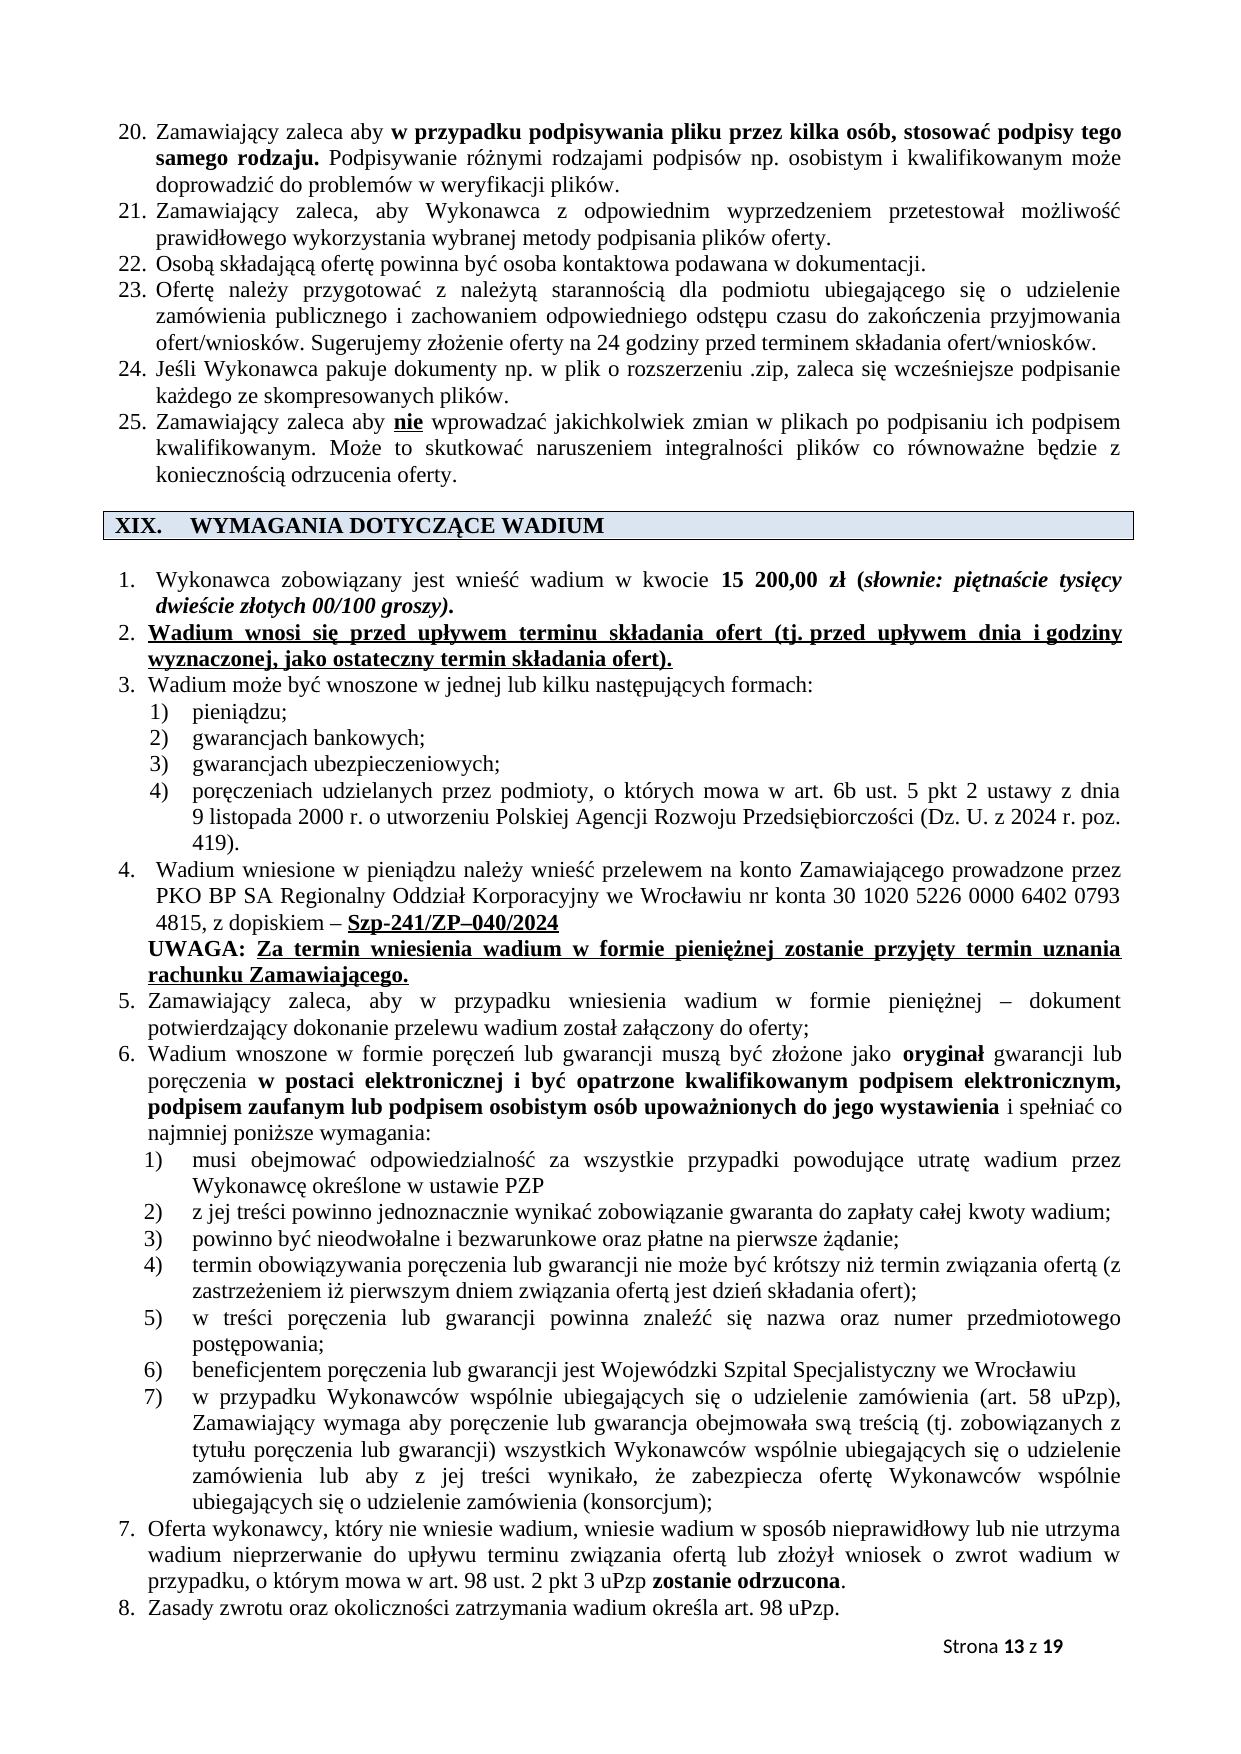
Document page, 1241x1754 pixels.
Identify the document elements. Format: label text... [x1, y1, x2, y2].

list Osobą składającą ofertę powinna być osoba kontaktowa podawana w dokumentacji. [118, 250, 1122, 276]
list Zasady zwrotu oraz okoliczności zatrzymania wadium określa art. 98 uPzp. [118, 1594, 1122, 1620]
list Wadium wnoszone w formie poręczeń lub gwarancji muszą być złożone jako oryginał gwarancji lub poręczenia w postaci elektronicznej i być opatrzone kwalifikowanym podpisem elektronicznym, podpisem zaufanym lub podpisem osobistym osób upoważnionych do jego wystawienia i spełniać co najmniej poniższe wymagania: [118, 1040, 1122, 1146]
list w treści poręczenia lub gwarancji powinna znaleźć się nazwa oraz numer przedmiotowego postępowania; [143, 1304, 1122, 1357]
list Zamawiający zaleca aby w przypadku podpisywania pliku przez kilka osób, stosować podpisy tego samego rodzaju. Podpisywanie różnymi rodzajami podpisów np. osobistym i kwalifikowanym może doprowadzić do problemów w weryfikacji plików. [118, 118, 1122, 197]
list z jej treści powinno jednoznacznie wynikać zobowiązanie gwaranta do zapłaty całej kwoty wadium; [143, 1198, 1122, 1225]
list gwarancjach ubezpieczeniowych; [149, 750, 1122, 777]
list gwarancjach bankowych; [149, 724, 1122, 750]
list Ofertę należy przygotować z należytą starannością dla podmiotu ubiegającego się o udzielenie zamówienia publicznego i zachowaniem odpowiedniego odstępu czasu do zakończenia przyjmowania ofert/wniosków. Sugerujemy złożenie oferty na 24 godziny przed terminem składania ofert/wniosków. [118, 276, 1122, 355]
list Zamawiający zaleca, aby Wykonawca z odpowiednim wyprzedzeniem przetestował możliwość prawidłowego wykorzystania wybranej metody podpisania plików oferty. [118, 197, 1122, 250]
list Wykonawca zobowiązany jest wnieść wadium w kwocie 15 200,00 zł (słownie: piętnaście tysięcy dwieście złotych 00/100 groszy). [118, 566, 1122, 619]
list Jeśli Wykonawca pakuje dokumenty np. w plik o rozszerzeniu .zip, zaleca się wcześniejsze podpisanie każdego ze skompresowanych plików. [118, 355, 1122, 408]
list powinno być nieodwołalne i bezwarunkowe oraz płatne na pierwsze żądanie; [143, 1225, 1122, 1251]
text UWAGA: Za termin wniesienia wadium w formie pieniężnej zostanie przyjęty termin uznania rachunku Zamawiającego. [148, 935, 1122, 988]
table_header WYMAGANIA DOTYCZĄCE WADIUM [104, 512, 1133, 538]
list Wadium może być wnoszone w jednej lub kilku następujących formach: [118, 671, 1122, 698]
list musi obejmować odpowiedzialność za wszystkie przypadki powodujące utratę wadium przez Wykonawcę określone w ustawie PZP [143, 1146, 1122, 1198]
list pieniądzu; [149, 698, 1122, 724]
list Wadium wnosi się przed upływem terminu składania ofert (tj. przed upływem dnia i godziny wyznaczonej, jako ostateczny termin składania ofert). [118, 619, 1122, 671]
list Oferta wykonawcy, który nie wniesie wadium, wniesie wadium w sposób nieprawidłowy lub nie utrzyma wadium nieprzerwanie do upływu terminu związania ofertą lub złożył wniosek o zwrot wadium w przypadku, o którym mowa w art. 98 ust. 2 pkt 3 uPzp zostanie odrzucona. [118, 1515, 1122, 1594]
list Zamawiający zaleca, aby w przypadku wniesienia wadium w formie pieniężnej – dokument potwierdzający dokonanie przelewu wadium został załączony do oferty; [118, 988, 1122, 1040]
list Wadium wniesione w pieniądzu należy wnieść przelewem na konto Zamawiającego prowadzone przez PKO BP SA Regionalny Oddział Korporacyjny we Wrocławiu nr konta 30 1020 5226 0000 6402 0793 4815, z dopiskiem – Szp-241/ZP–040/2024 [118, 856, 1122, 935]
list w przypadku Wykonawców wspólnie ubiegających się o udzielenie zamówienia (art. 58 uPzp), Zamawiający wymaga aby poręczenie lub gwarancja obejmowała swą treścią (tj. zobowiązanych z tytułu poręczenia lub gwarancji) wszystkich Wykonawców wspólnie ubiegających się o udzielenie zamówienia lub aby z jej treści wynikało, że zabezpiecza ofertę Wykonawców wspólnie ubiegających się o udzielenie zamówienia (konsorcjum); [143, 1383, 1122, 1515]
list poręczeniach udzielanych przez podmioty, o których mowa w art. 6b ust. 5 pkt 2 ustawy z dnia 9 listopada 2000 r. o utworzeniu Polskiej Agencji Rozwoju Przedsiębiorczości (Dz. U. z 2024 r. poz. 419). [149, 777, 1122, 856]
list beneficjentem poręczenia lub gwarancji jest Wojewódzki Szpital Specjalistyczny we Wrocławiu [143, 1357, 1122, 1383]
list Zamawiający zaleca aby nie wprowadzać jakichkolwiek zmian w plikach po podpisaniu ich podpisem kwalifikowanym. Może to skutkować naruszeniem integralności plików co równoważne będzie z koniecznością odrzucenia oferty. [118, 408, 1122, 487]
list termin obowiązywania poręczenia lub gwarancji nie może być krótszy niż termin związania ofertą (z zastrzeżeniem iż pierwszym dniem związania ofertą jest dzień składania ofert); [143, 1251, 1122, 1304]
